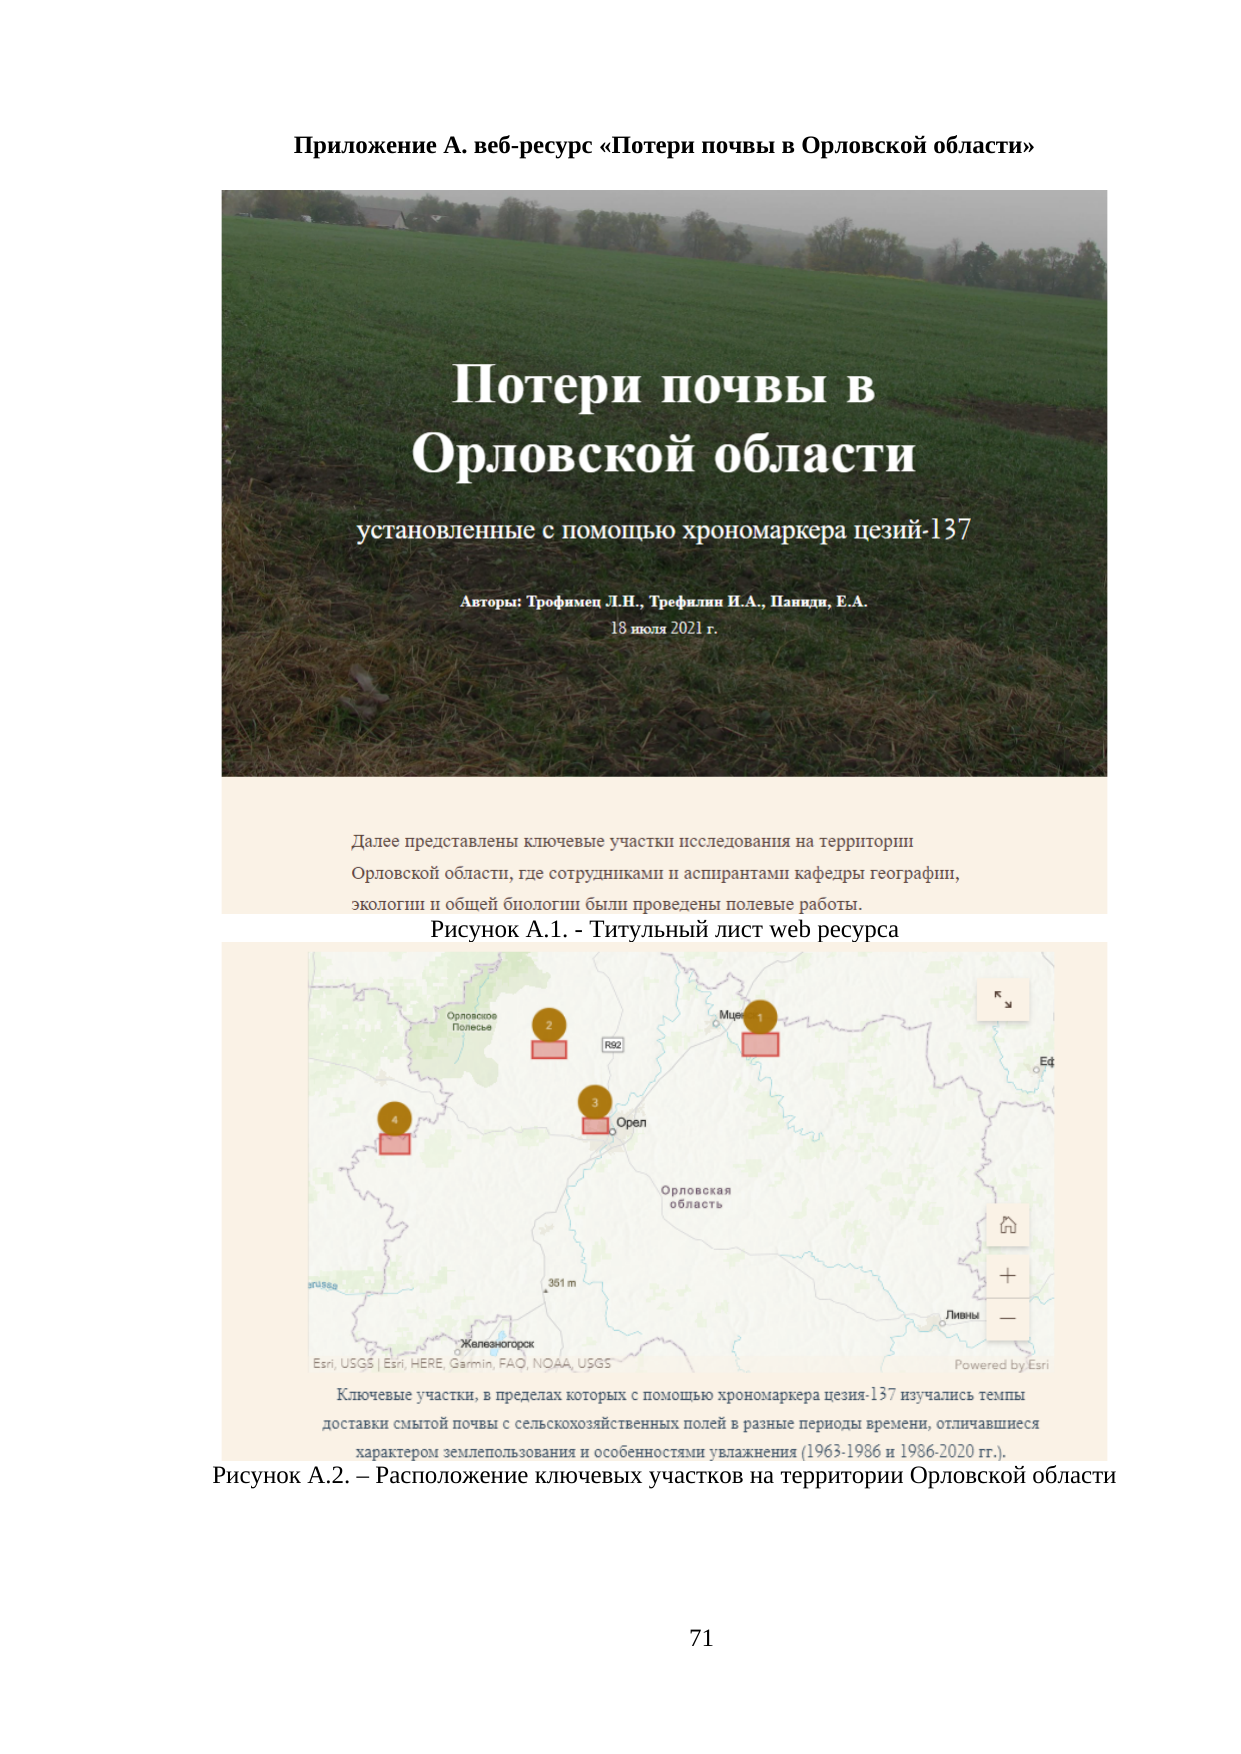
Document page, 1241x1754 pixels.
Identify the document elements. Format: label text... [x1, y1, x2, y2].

text Рисунок А.1. - Титульный лист web ресурса [177, 914, 1152, 943]
text Рисунок А.2. – Расположение ключевых участков на территории Орловской области [177, 1460, 1152, 1489]
picture [221, 190, 1108, 914]
subtitle Приложение А. веб-ресурс «Потери почвы в Орловской области» [177, 131, 1152, 159]
picture [221, 942, 1108, 1461]
